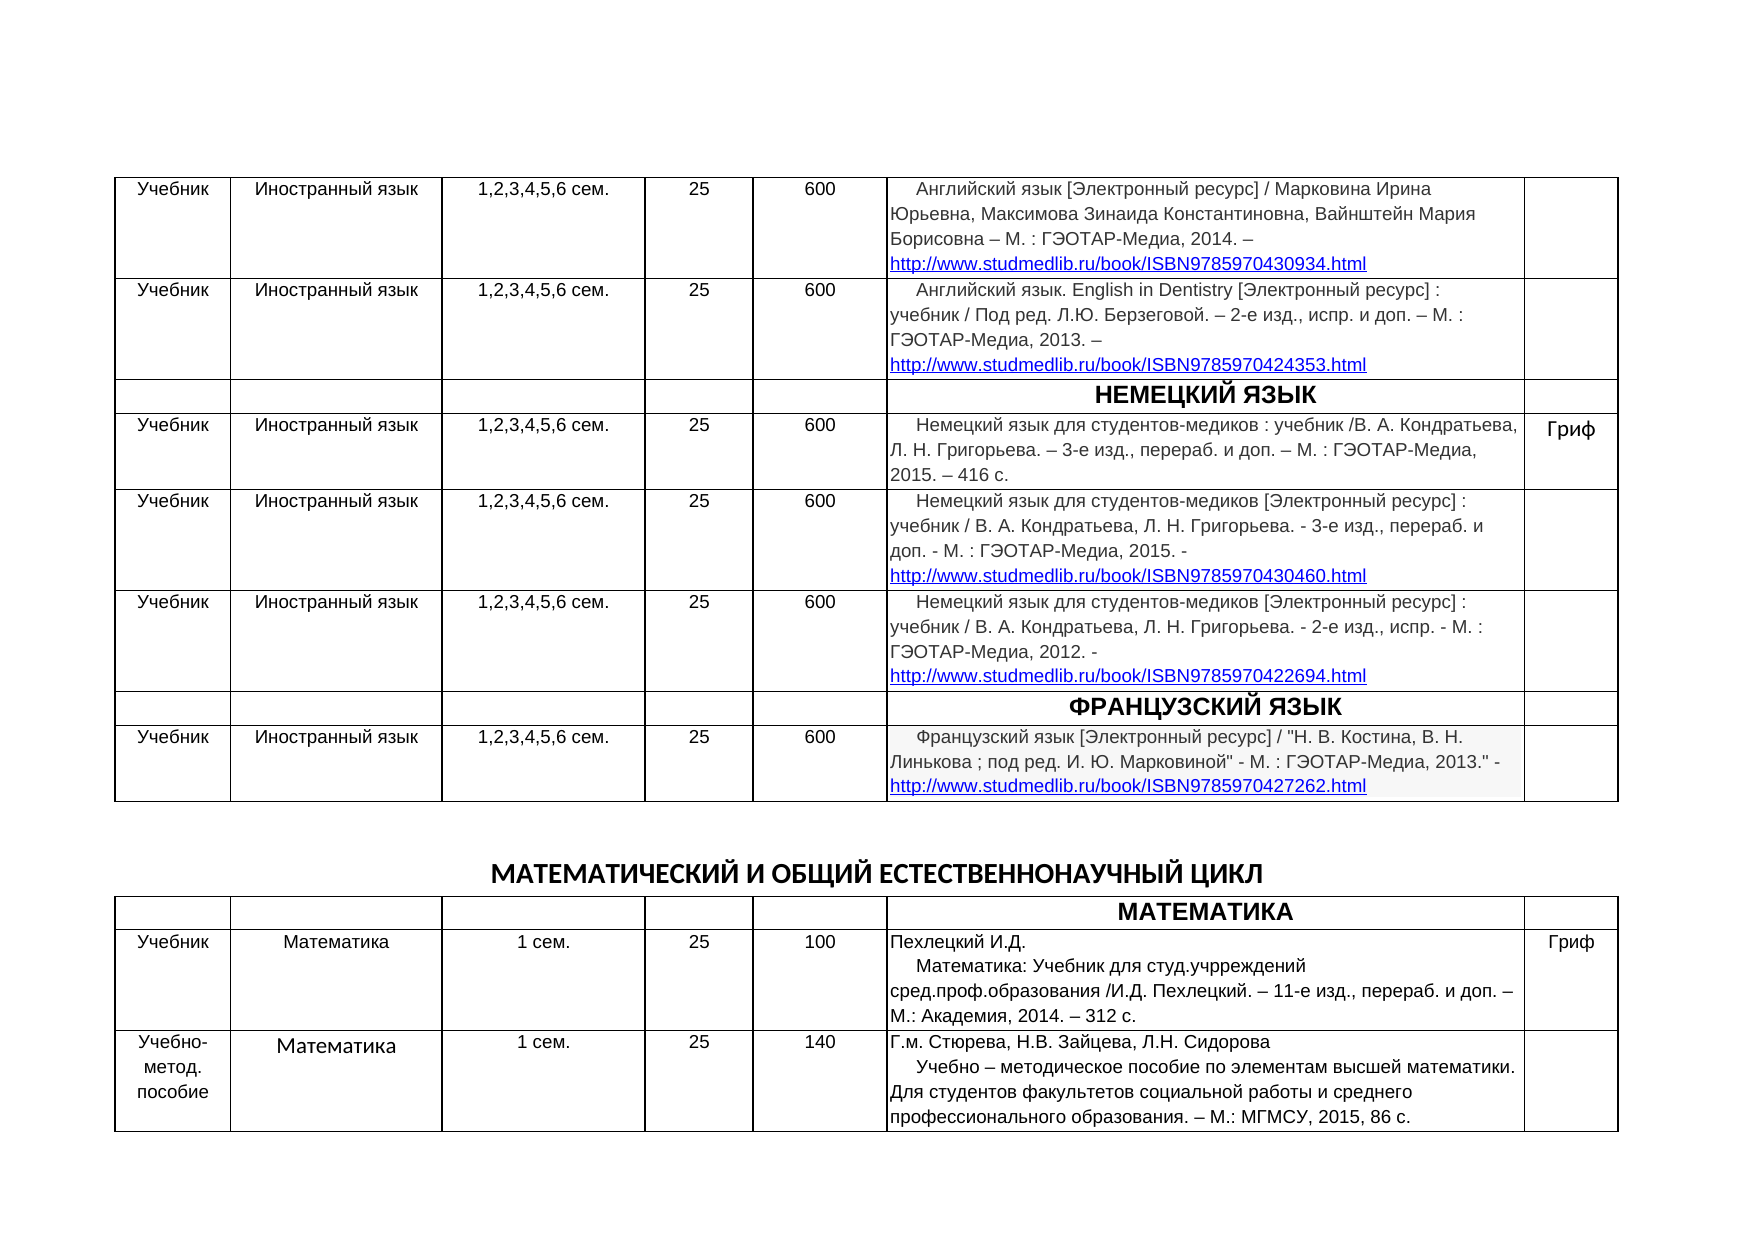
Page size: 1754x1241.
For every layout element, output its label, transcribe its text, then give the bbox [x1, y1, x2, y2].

table_cell Г.м. Стюрева, Н.В. Зайцева, Л.Н. Сидорова Учебно – методическое пособие по элементам высшей математики. Для студентов факультетов социальной работы и среднего профессионального образования. – М.: МГМСУ, 2015, 86 с. [888, 1031, 1524, 1131]
text МАТЕМАТИЧЕСКИЙ И ОБЩИЙ ЕСТЕСТВЕННОНАУЧНЫЙ ЦИКЛ [118, 855, 1636, 890]
table_cell 25 [646, 726, 752, 801]
table_header [754, 897, 886, 929]
table_cell 1 сем. [443, 930, 644, 1030]
table_cell Учебник [116, 591, 230, 691]
table_cell Гриф [1525, 930, 1617, 1030]
table_cell НЕМЕЦКИЙ ЯЗЫК [888, 380, 1524, 413]
table_cell [116, 380, 230, 413]
table_cell 600 [754, 414, 886, 489]
table_cell 1,2,3,4,5,6 сем. [443, 279, 644, 379]
table_cell [1525, 490, 1617, 590]
table_cell 25 [646, 490, 752, 590]
table_cell 1,2,3,4,5,6 сем. [443, 490, 644, 590]
table_cell 140 [754, 1031, 886, 1131]
table_cell [231, 380, 441, 413]
table_cell Пехлецкий И.Д. Математика: Учебник для студ.учрреждений сред.проф.образования /И.Д. Пехлецкий. – 11-е изд., перераб. и доп. – М.: Академия, 2014. – 312 с. [888, 930, 1524, 1030]
table_cell Гриф [1525, 414, 1617, 489]
table_cell Иностранный язык [231, 726, 441, 801]
table_header МАТЕМАТИКА [888, 897, 1524, 929]
table_cell 25 [646, 930, 752, 1030]
table_cell [754, 380, 886, 413]
table_cell Иностранный язык [231, 178, 441, 278]
table_cell [1525, 726, 1617, 801]
table_cell [1525, 178, 1617, 278]
table_cell 25 [646, 414, 752, 489]
table_cell Учебник [116, 178, 230, 278]
table_cell 600 [754, 490, 886, 590]
table_cell 600 [754, 726, 886, 801]
table_cell Иностранный язык [231, 490, 441, 590]
table_cell Английский язык. English in Dentistry [Электронный ресурс] : учебник / Под ред. Л.Ю. Берзеговой. – 2-е изд., испр. и доп. – М. : ГЭОТАР-Медиа, 2013. – http://www.studmedlib.ru/book/ISBN9785970424353.html [888, 279, 1524, 379]
table_cell 1 сем. [443, 1031, 644, 1131]
table_cell Математика [231, 1031, 441, 1131]
table_cell [1525, 279, 1617, 379]
table_header [231, 897, 441, 929]
table_cell Математика [231, 930, 441, 1030]
table_cell Английский язык [Электронный ресурс] / Марковина Ирина Юрьевна, Максимова Зинаида Константиновна, Вайнштейн Мария Борисовна – М. : ГЭОТАР-Медиа, 2014. – http://www.studmedlib.ru/book/ISBN9785970430934.html [888, 178, 1524, 278]
table_cell 1,2,3,4,5,6 сем. [443, 178, 644, 278]
table_header [443, 897, 644, 929]
table_cell 1,2,3,4,5,6 сем. [443, 726, 644, 801]
table_cell [443, 380, 644, 413]
table_cell 25 [646, 279, 752, 379]
table_cell Учебник [116, 930, 230, 1030]
table_cell Учебник [116, 414, 230, 489]
table_header [116, 897, 230, 929]
table_cell [1525, 692, 1617, 725]
table_cell 600 [754, 279, 886, 379]
table_cell 100 [754, 930, 886, 1030]
table_cell Немецкий язык для студентов-медиков [Электронный ресурс] : учебник / В. А. Кондратьева, Л. Н. Григорьева. - 3-е изд., перераб. и доп. - М. : ГЭОТАР-Медиа, 2015. - http://www.studmedlib.ru/book/ISBN9785970430460.html [888, 490, 1524, 590]
table_header [646, 897, 752, 929]
table_cell [754, 692, 886, 725]
table_cell 25 [646, 178, 752, 278]
table_cell [1525, 380, 1617, 413]
table_header [1525, 897, 1617, 929]
table_cell Немецкий язык для студентов-медиков [Электронный ресурс] : учебник / В. А. Кондратьева, Л. Н. Григорьева. - 2-е изд., испр. - М. : ГЭОТАР-Медиа, 2012. - http://www.studmedlib.ru/book/ISBN9785970422694.html [888, 591, 1524, 691]
table_cell [646, 380, 752, 413]
table_cell 600 [754, 591, 886, 691]
table_cell Иностранный язык [231, 591, 441, 691]
table_cell 1,2,3,4,5,6 сем. [443, 591, 644, 691]
table_cell 25 [646, 591, 752, 691]
table_cell [443, 692, 644, 725]
table_cell Учебно-метод. пособие [116, 1031, 230, 1131]
table_cell Иностранный язык [231, 414, 441, 489]
table_cell 600 [754, 178, 886, 278]
table_cell Учебник [116, 726, 230, 801]
table_cell ФРАНЦУЗСКИЙ ЯЗЫК [888, 692, 1524, 725]
table_cell Французский язык [Электронный ресурс] / "Н. В. Костина, В. Н. Линькова ; под ред. И. Ю. Марковиной" - М. : ГЭОТАР-Медиа, 2013." - http://www.studmedlib.ru/book/ISBN9785970427262.html [888, 726, 1524, 801]
table_cell Иностранный язык [231, 279, 441, 379]
table_cell Учебник [116, 279, 230, 379]
table_cell Учебник [116, 490, 230, 590]
table_cell [1525, 591, 1617, 691]
table_cell [116, 692, 230, 725]
table_cell [231, 692, 441, 725]
table_cell [1525, 1031, 1617, 1131]
table_cell 25 [646, 1031, 752, 1131]
table_cell Немецкий язык для студентов-медиков : учебник /В. А. Кондратьева, Л. Н. Григорьева. – 3-е изд., перераб. и доп. – М. : ГЭОТАР-Медиа, 2015. – 416 с. [888, 414, 1524, 489]
table_cell [646, 692, 752, 725]
table_cell 1,2,3,4,5,6 сем. [443, 414, 644, 489]
